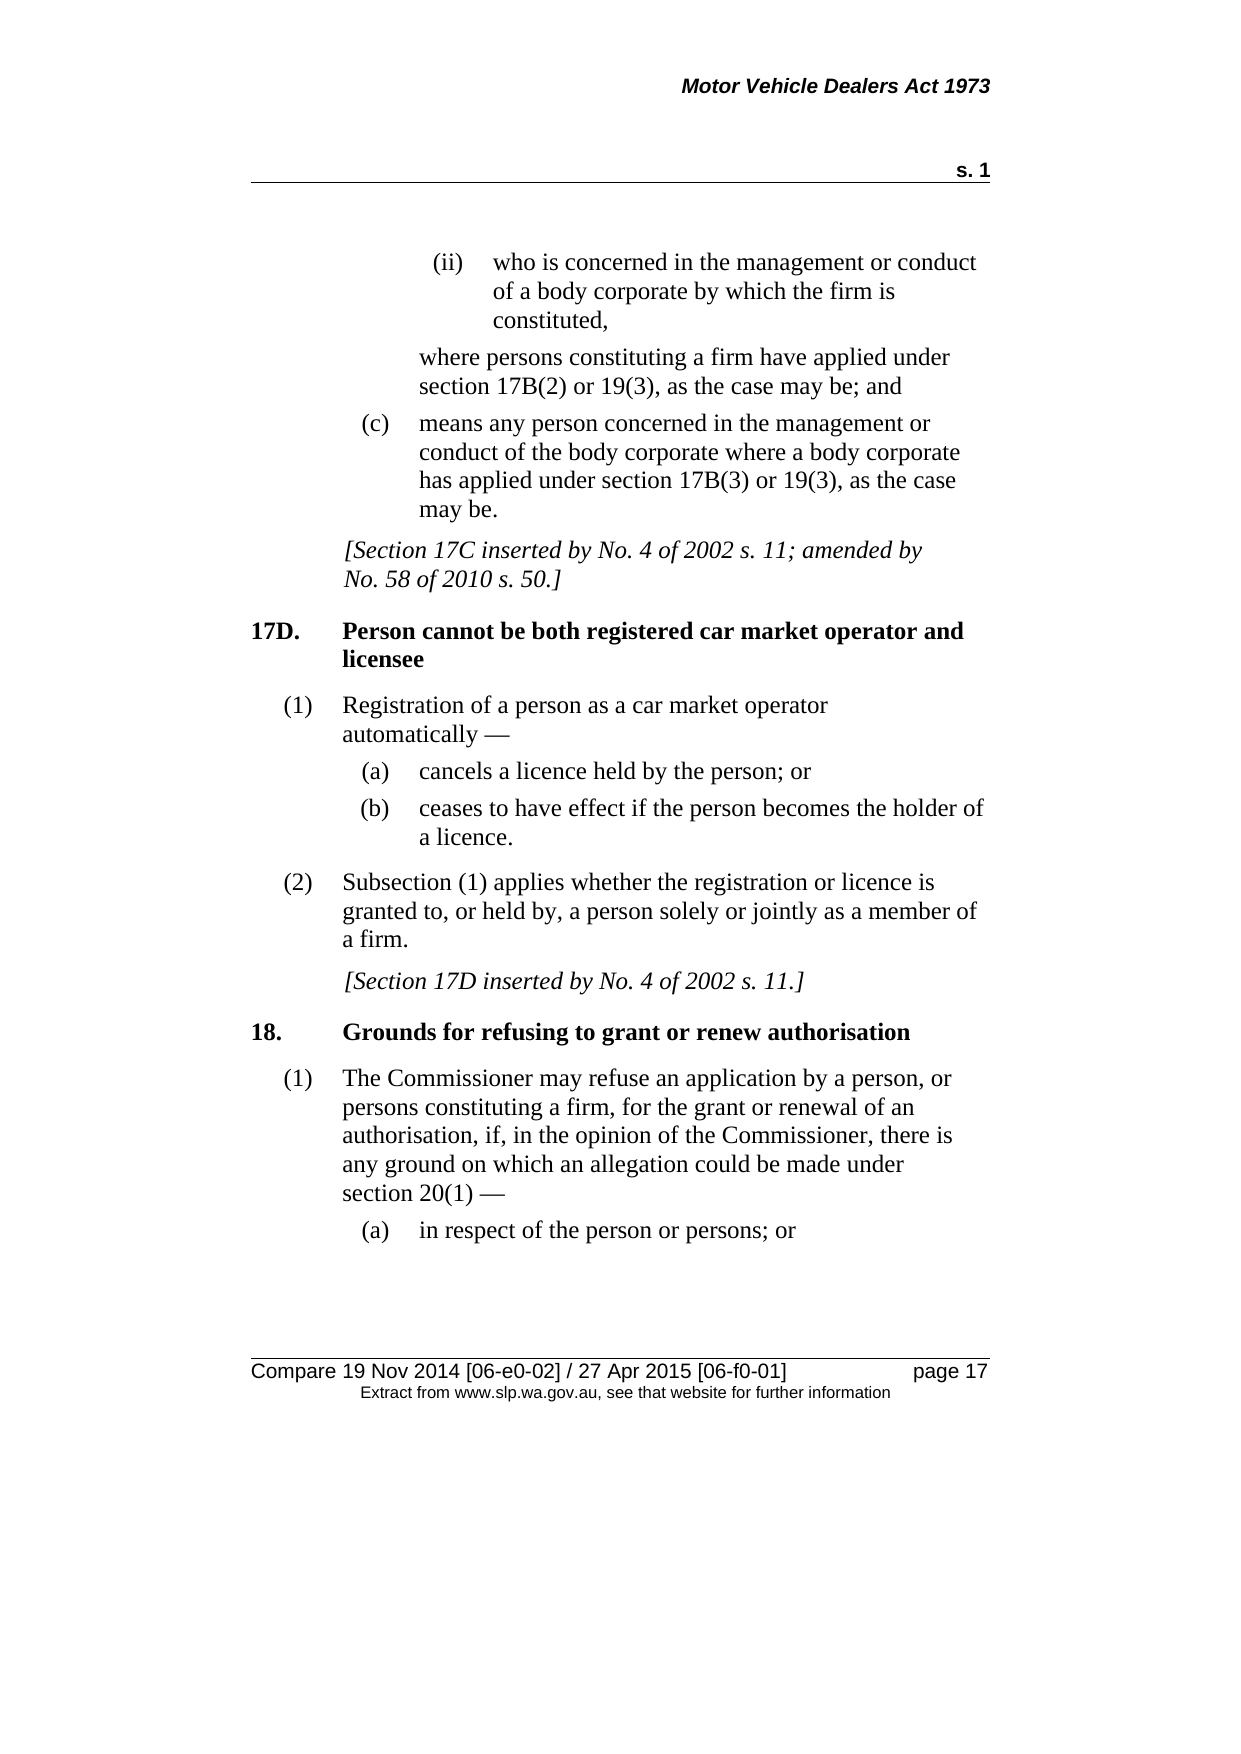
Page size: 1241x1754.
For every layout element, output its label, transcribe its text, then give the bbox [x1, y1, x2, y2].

text [Section 17C inserted by No. 4 of 2002 s. 11; amended by No. 58 of 2010 s. 50.] [251, 535, 990, 593]
text (a) cancels a licence held by the person; or [251, 756, 990, 784]
subtitle 18. Grounds for refusing to grant or renew authorisation [251, 1017, 990, 1046]
text where persons constituting a firm have applied under section 17B(2) or 19(3), as the case may be; and [251, 342, 990, 399]
subtitle 17D. Person cannot be both registered car market operator and licensee [251, 616, 990, 673]
text (a) in respect of the person or persons; or [251, 1215, 990, 1244]
text (1) Registration of a person as a car market operator automatically — [251, 690, 990, 747]
text [Section 17D inserted by No. 4 of 2002 s. 11.] [251, 966, 990, 994]
text (ii) who is concerned in the management or conduct of a body corporate by which the firm is constituted, [251, 247, 990, 334]
text (2) Subsection (1) applies whether the registration or licence is granted to, or held by, a person solely or jointly as a member of a firm. [251, 867, 990, 953]
text (b) ceases to have effect if the person becomes the holder of a licence. [251, 793, 990, 850]
text (c) means any person concerned in the management or conduct of the body corporate where a body corporate has applied under section 17B(3) or 19(3), as the case may be. [251, 408, 990, 523]
text (1) The Commissioner may refuse an application by a person, or persons constituting a firm, for the grant or renewal of an authorisation, if, in the opinion of the Commissioner, there is any ground on which an allegation could be made under section 20(1) — [251, 1063, 990, 1207]
